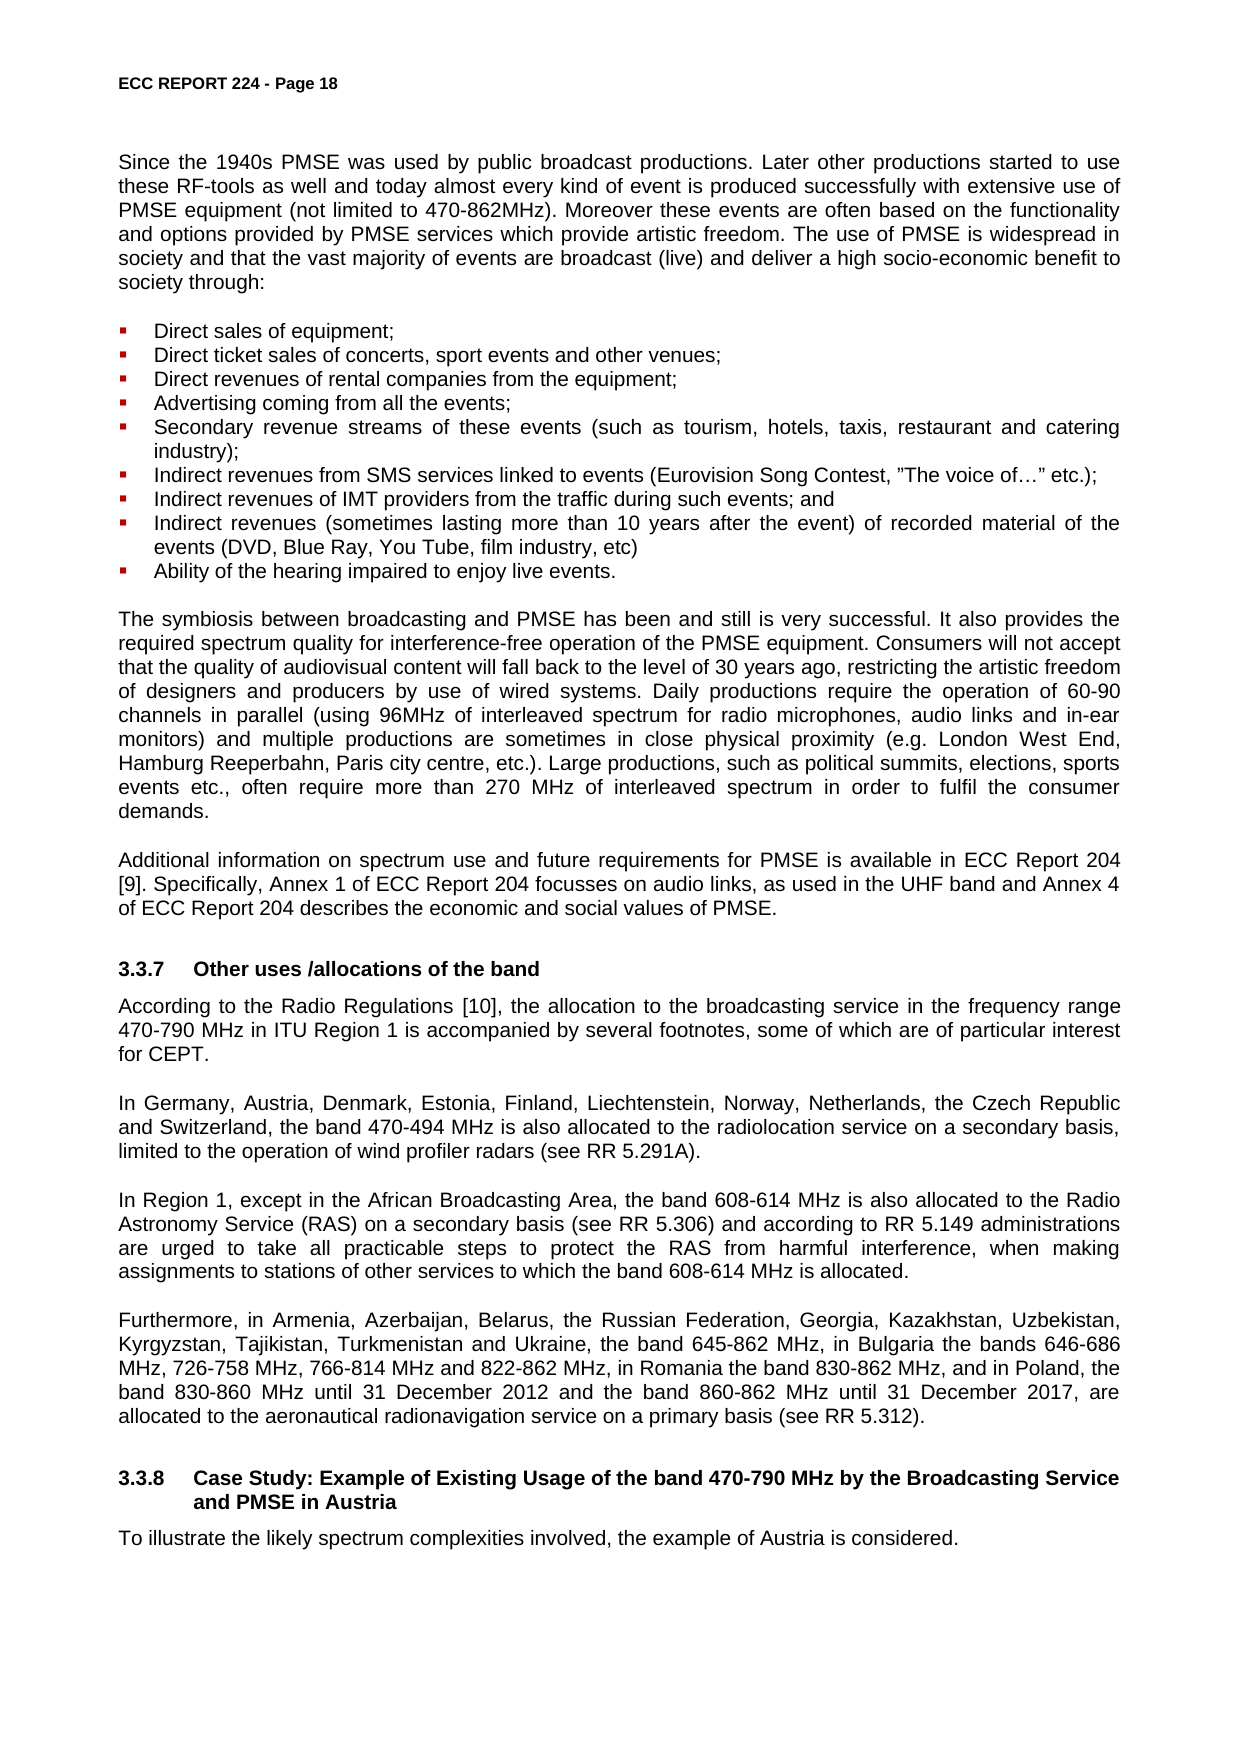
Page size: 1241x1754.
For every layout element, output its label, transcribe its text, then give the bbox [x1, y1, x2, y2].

text Since the 1940s PMSE was used by public broadcast productions. Later other productions started to use these RF-tools as well and today almost every kind of event is produced successfully with extensive use of PMSE equipment (not limited to 470-862MHz). Moreover these events are often based on the functionality and options provided by PMSE services which provide artistic freedom. The use of PMSE is widespread in society and that the vast majority of events are broadcast (live) and deliver a high socio-economic benefit to society through: [118, 150, 1122, 294]
text In Region 1, except in the African Broadcasting Area, the band 608-614 MHz is also allocated to the Radio Astronomy Service (RAS) on a secondary basis (see RR 5.306) and according to RR 5.149 administrations are urged to take all practicable steps to protect the RAS from harmful interference, when making assignments to stations of other services to which the band 608-614 MHz is allocated. [118, 1187, 1122, 1283]
text To illustrate the likely spectrum complexities involved, the example of Austria is considered. [118, 1526, 1122, 1550]
text Additional information on spectrum use and future requirements for PMSE is available in ECC Report 204 [9]. Specifically, Annex 1 of ECC Report 204 focusses on audio links, as used in the UHF band and Annex 4 of ECC Report 204 describes the economic and social values of PMSE. [118, 848, 1122, 920]
list Indirect revenues of IMT providers from the traffic during such events; and [118, 487, 1122, 511]
text In Germany, Austria, Denmark, Estonia, Finland, Liechtenstein, Norway, Netherlands, the Czech Republic and Switzerland, the band 470-494 MHz is also allocated to the radiolocation service on a secondary basis, limited to the operation of wind profiler radars (see RR 5.291A). [118, 1091, 1122, 1162]
list Advertising coming from all the events; [118, 391, 1122, 415]
subtitle Other uses /allocations of the band [118, 957, 1122, 981]
list Direct sales of equipment; [118, 319, 1122, 343]
list Direct revenues of rental companies from the equipment; [118, 367, 1122, 391]
list Direct ticket sales of concerts, sport events and other venues; [118, 343, 1122, 367]
list Secondary revenue streams of these events (such as tourism, hotels, taxis, restaurant and catering industry); [118, 415, 1122, 463]
text Furthermore, in Armenia, Azerbaijan, Belarus, the Russian Federation, Georgia, Kazakhstan, Uzbekistan, Kyrgyzstan, Tajikistan, Turkmenistan and Ukraine, the band 645-862 MHz, in Bulgaria the bands 646-686 MHz, 726-758 MHz, 766-814 MHz and 822-862 MHz, in Romania the band 830-862 MHz, and in Poland, the band 830-860 MHz until 31 December 2012 and the band 860-862 MHz until 31 December 2017, are allocated to the aeronautical radionavigation service on a primary basis (see RR 5.312). [118, 1308, 1122, 1428]
list Indirect revenues from SMS services linked to events (Eurovision Song Contest, ”The voice of…” etc.); [118, 463, 1122, 487]
subtitle Case Study: Example of Existing Usage of the band 470-790 MHz by the Broadcasting Service and PMSE in Austria [118, 1466, 1122, 1513]
list Indirect revenues (sometimes lasting more than 10 years after the event) of recorded material of the events (DVD, Blue Ray, You Tube, film industry, etc) [118, 511, 1122, 559]
text According to the Radio Regulations [10], the allocation to the broadcasting service in the frequency range 470-790 MHz in ITU Region 1 is accompanied by several footnotes, some of which are of particular interest for CEPT. [118, 994, 1122, 1066]
list Ability of the hearing impaired to enjoy live events. [118, 559, 1122, 583]
text The symbiosis between broadcasting and PMSE has been and still is very successful. It also provides the required spectrum quality for interference-free operation of the PMSE equipment. Consumers will not accept that the quality of audiovisual content will fall back to the level of 30 years ago, restricting the artistic freedom of designers and producers by use of wired systems. Daily productions require the operation of 60-90 channels in parallel (using 96MHz of interleaved spectrum for radio microphones, audio links and in-ear monitors) and multiple productions are sometimes in close physical proximity (e.g. London West End, Hamburg Reeperbahn, Paris city centre, etc.). Large productions, such as political summits, elections, sports events etc., often require more than 270 MHz of interleaved spectrum in order to fulfil the consumer demands. [118, 607, 1122, 823]
